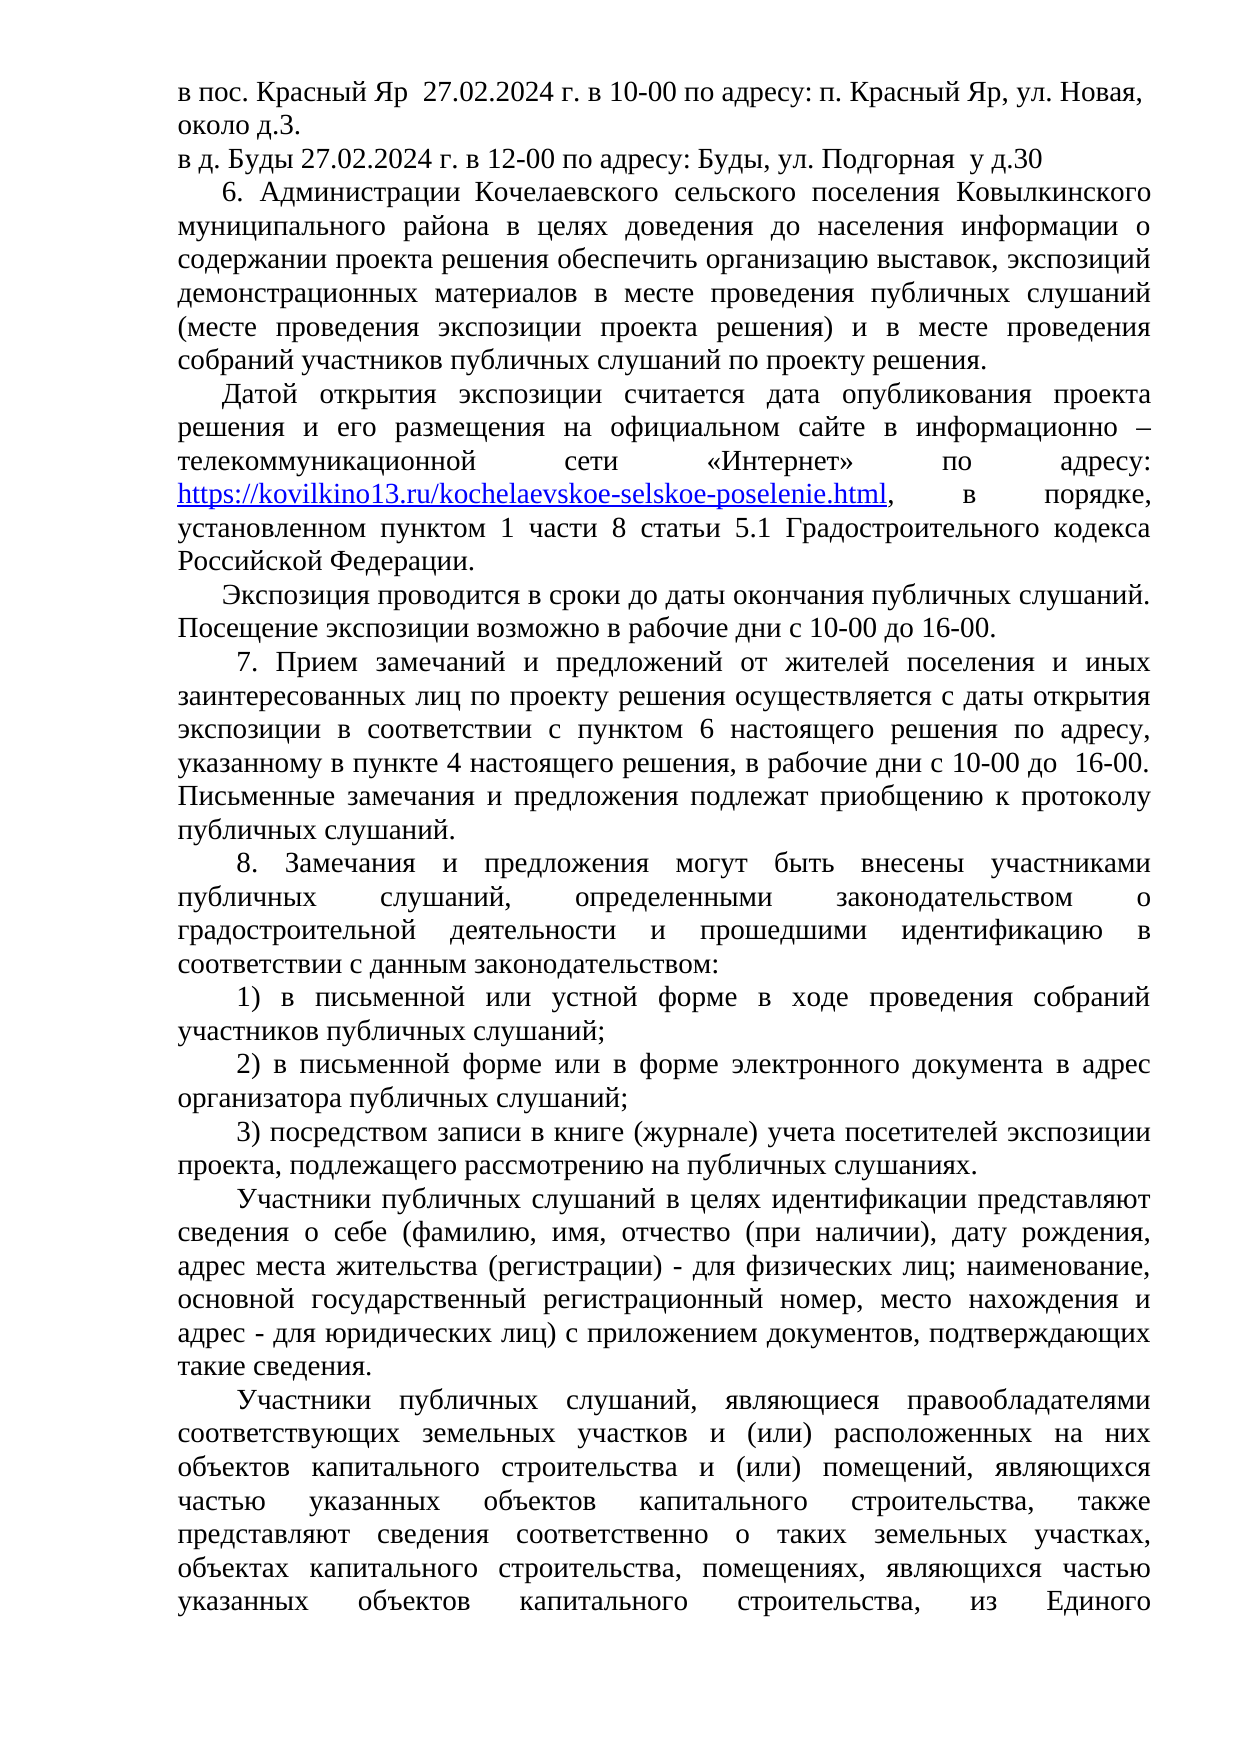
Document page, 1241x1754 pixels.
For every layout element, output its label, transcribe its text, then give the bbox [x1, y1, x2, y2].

text 7. Прием замечаний и предложений от жителей поселения и иных заинтересованных лиц по проекту решения осуществляется с даты открытия экспозиции в соответствии с пунктом 6 настоящего решения по адресу, указанному в пункте 4 настоящего решения, в рабочие дни с 10-00 до 16-00. Письменные замечания и предложения подлежат приобщению к протоколу публичных слушаний. [177, 644, 1152, 845]
text Участники публичных слушаний в целях идентификации представляют сведения о себе (фамилию, имя, отчество (при наличии), дату рождения, адрес места жительства (регистрации) - для физических лиц; наименование, основной государственный регистрационный номер, место нахождения и адрес - для юридических лиц) с приложением документов, подтверждающих такие сведения. [177, 1181, 1152, 1382]
text 1) в письменной или устной форме в ходе проведения собраний участников публичных слушаний; [177, 979, 1152, 1047]
text 8. Замечания и предложения могут быть внесены участниками публичных слушаний, определенными законодательством о градостроительной деятельности и прошедшими идентификацию в соответствии с данным законодательством: [177, 845, 1152, 979]
text в пос. Красный Яр 27.02.2024 г. в 10-00 по адресу: п. Красный Яр, ул. Новая, около д.3. [177, 74, 1152, 141]
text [177, 1382, 1152, 1617]
text 6. Администрации Кочелаевского сельского поселения Ковылкинского муниципального района в целях доведения до населения информации о содержании проекта решения обеспечить организацию выставок, экспозиций демонстрационных материалов в месте проведения публичных слушаний (месте проведения экспозиции проекта решения) и в месте проведения собраний участников публичных слушаний по проекту решения. [177, 174, 1152, 376]
text 3) посредством записи в книге (журнале) учета посетителей экспозиции проекта, подлежащего рассмотрению на публичных слушаниях. [177, 1114, 1152, 1181]
text в д. Буды 27.02.2024 г. в 12-00 по адресу: Буды, ул. Подгорная у д.30 [177, 141, 1152, 174]
text Датой открытия экспозиции считается дата опубликования проекта решения и его размещения на официальном сайте в информационно – телекоммуникационной сети «Интернет» по адресу: https://kovilkino13.ru/kochelaevskoe-selskoe-poselenie.html, в порядке, установленном пунктом 1 части 8 статьи 5.1 Градостроительного кодекса Российской Федерации. [177, 376, 1152, 577]
text Экспозиция проводится в сроки до даты окончания публичных слушаний. Посещение экспозиции возможно в рабочие дни с 10-00 до 16-00. [177, 577, 1152, 644]
text 2) в письменной форме или в форме электронного документа в адрес организатора публичных слушаний; [177, 1047, 1152, 1114]
